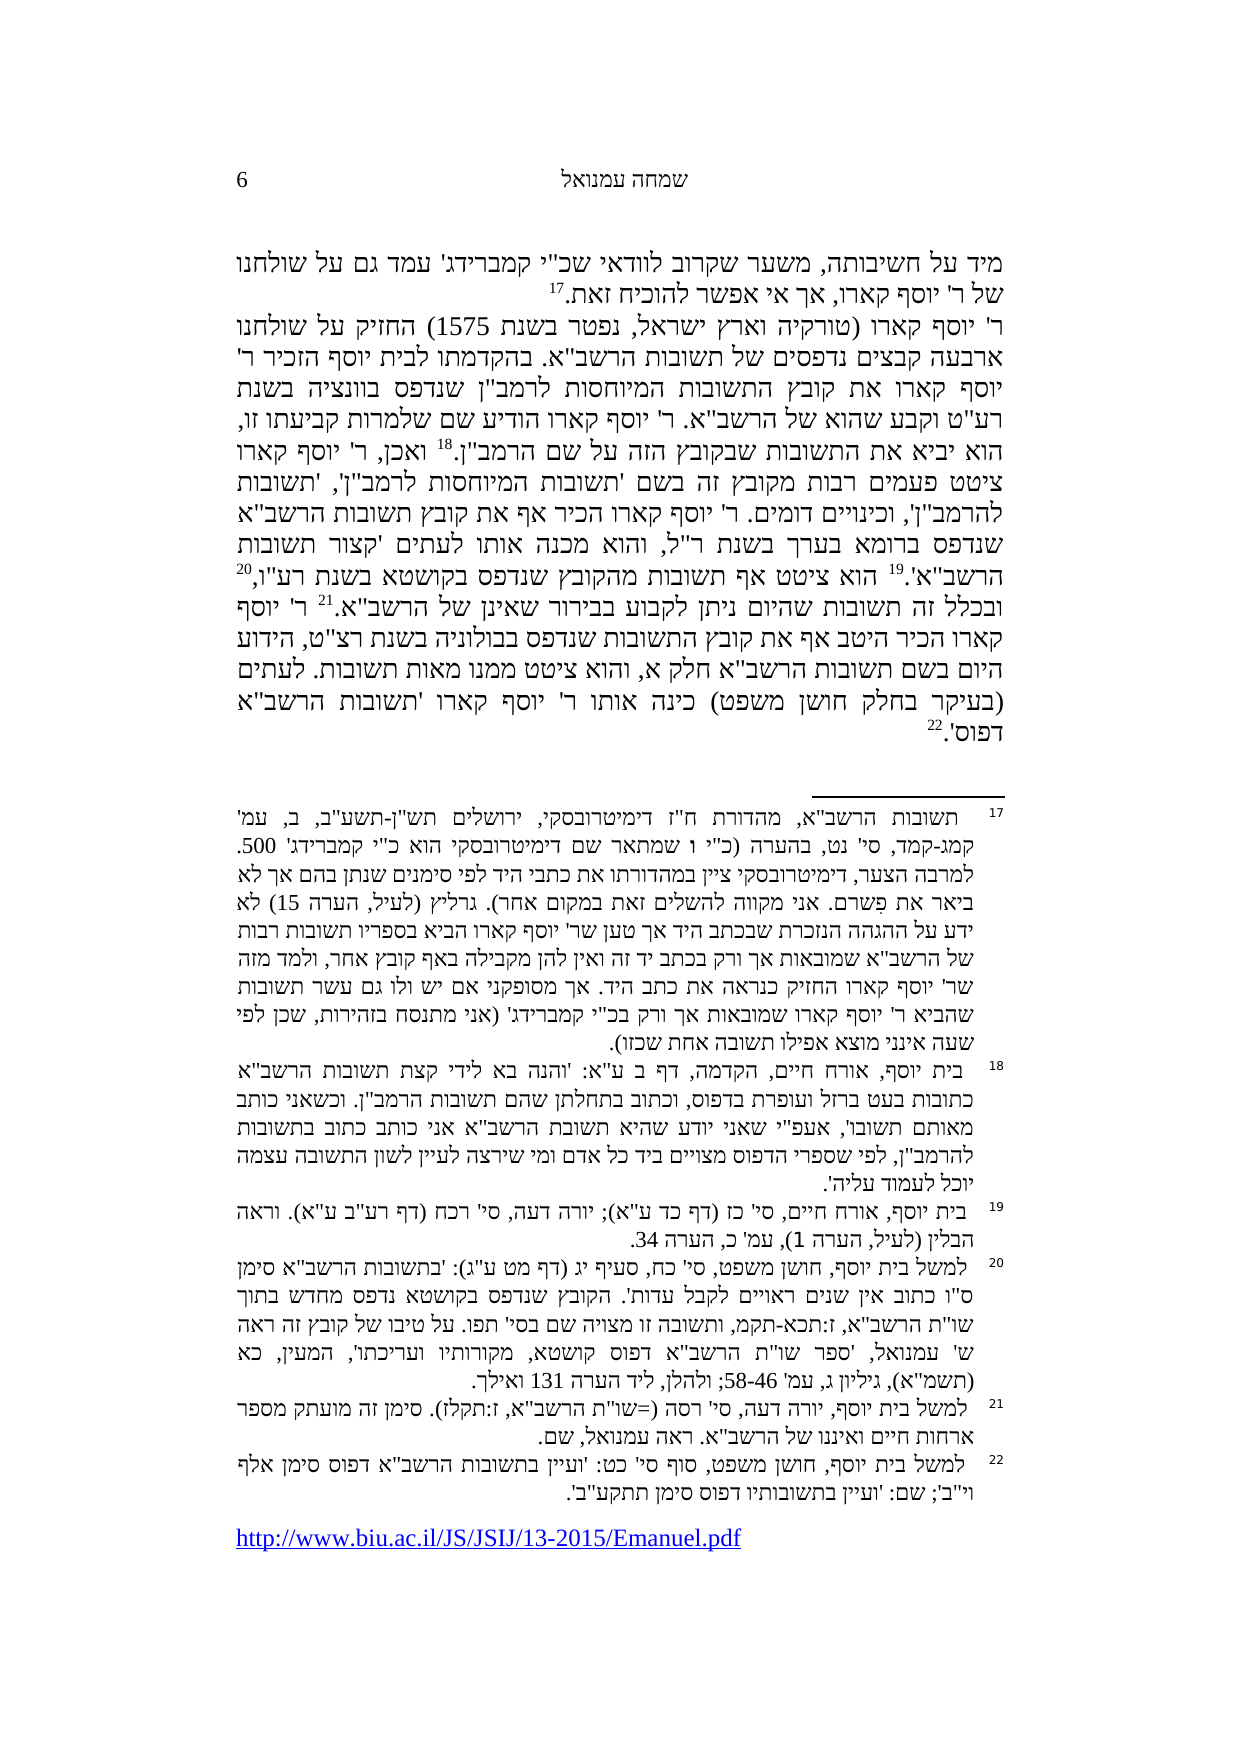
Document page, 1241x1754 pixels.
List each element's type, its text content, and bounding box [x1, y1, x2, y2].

text ר' יוסף קארו (טורקיה וארץ ישראל, נפטר בשנת 1575) החזיק על שולחנו ארבעה קבצים נדפסים של תשובות הרשב"א. בהקדמתו לבית יוסף הזכיר ר' יוסף קארו את קובץ התשובות המיוחסות לרמב"ן שנדפס בוונציה בשנת רע"ט וקבע שהוא של הרשב"א. ר' יוסף קארו הודיע שם שלמרות קביעתו זו, הוא יביא את התשובות שבקובץ הזה על שם הרמב"ן. ואכן, ר' יוסף קארו ציטט פעמים רבות מקובץ זה בשם 'תשובות המיוחסות לרמב"ן', 'תשובות להרמב"ן', וכינויים דומים. ר' יוסף קארו הכיר אף את קובץ תשובות הרשב"א שנדפס ברומא בערך בשנת ר"ל, והוא מכנה אותו לעתים 'קצור תשובות הרשב"א'. הוא ציטט אף תשובות מהקובץ שנדפס בקושטא בשנת רע"ו, ובכלל זה תשובות שהיום ניתן לקבוע בבירור שאינן של הרשב"א. ר' יוסף קארו הכיר היטב אף את קובץ התשובות שנדפס בבולוניה בשנת רצ"ט, הידוע היום בשם תשובות הרשב"א חלק א, והוא ציטט ממנו מאות תשובות. לעתים (בעיקר בחלק חושן משפט) כינה אותו ר' יוסף קארו 'תשובות הרשב"א דפוס'. [236, 310, 1004, 748]
text כ"י קמברידג', ספריית האוניברסיטה Add. 500, מכיל קובץ עצום של תשובות הרשב"א בכתיבה ספרדית בערך מן המאה החמש עשרה. כתב היד מכיל היום 371 דפים ובהם 1559 סימנים, אך אין זה אלא חלק מהקובץ המקורי. הדפים האחרונים של כתב היד נתלשו ואבדו, ועל כן אי אפשר לדעת מה היה גודלו של הקובץ המקורי. בדף 208א, סי' תתכ"ט (= שו"ת הרשב"א, ג:רכב) מצויה בגיליון הערה של אחד הבעלים של כתב היד, והיא פותחת במלים 'אמ' חיים בן אלבלאג'. חכם זה, שהתגורר כנראה באנדריאנופול שבטורקיה, היה חותנו של ר' יוסף קארו, והוא הזכירו פעם אחת בספרו 'בית יוסף'. ח"ז דימיטרובסקי, שמצא הגהה זו בכתב היד ועמד מיד על חשיבותה, משער שקרוב לוודאי שכ"י קמברידג' עמד גם על שולחנו של ר' יוסף קארו, אך אי אפשר להוכיח זאת. [236, 248, 1004, 310]
